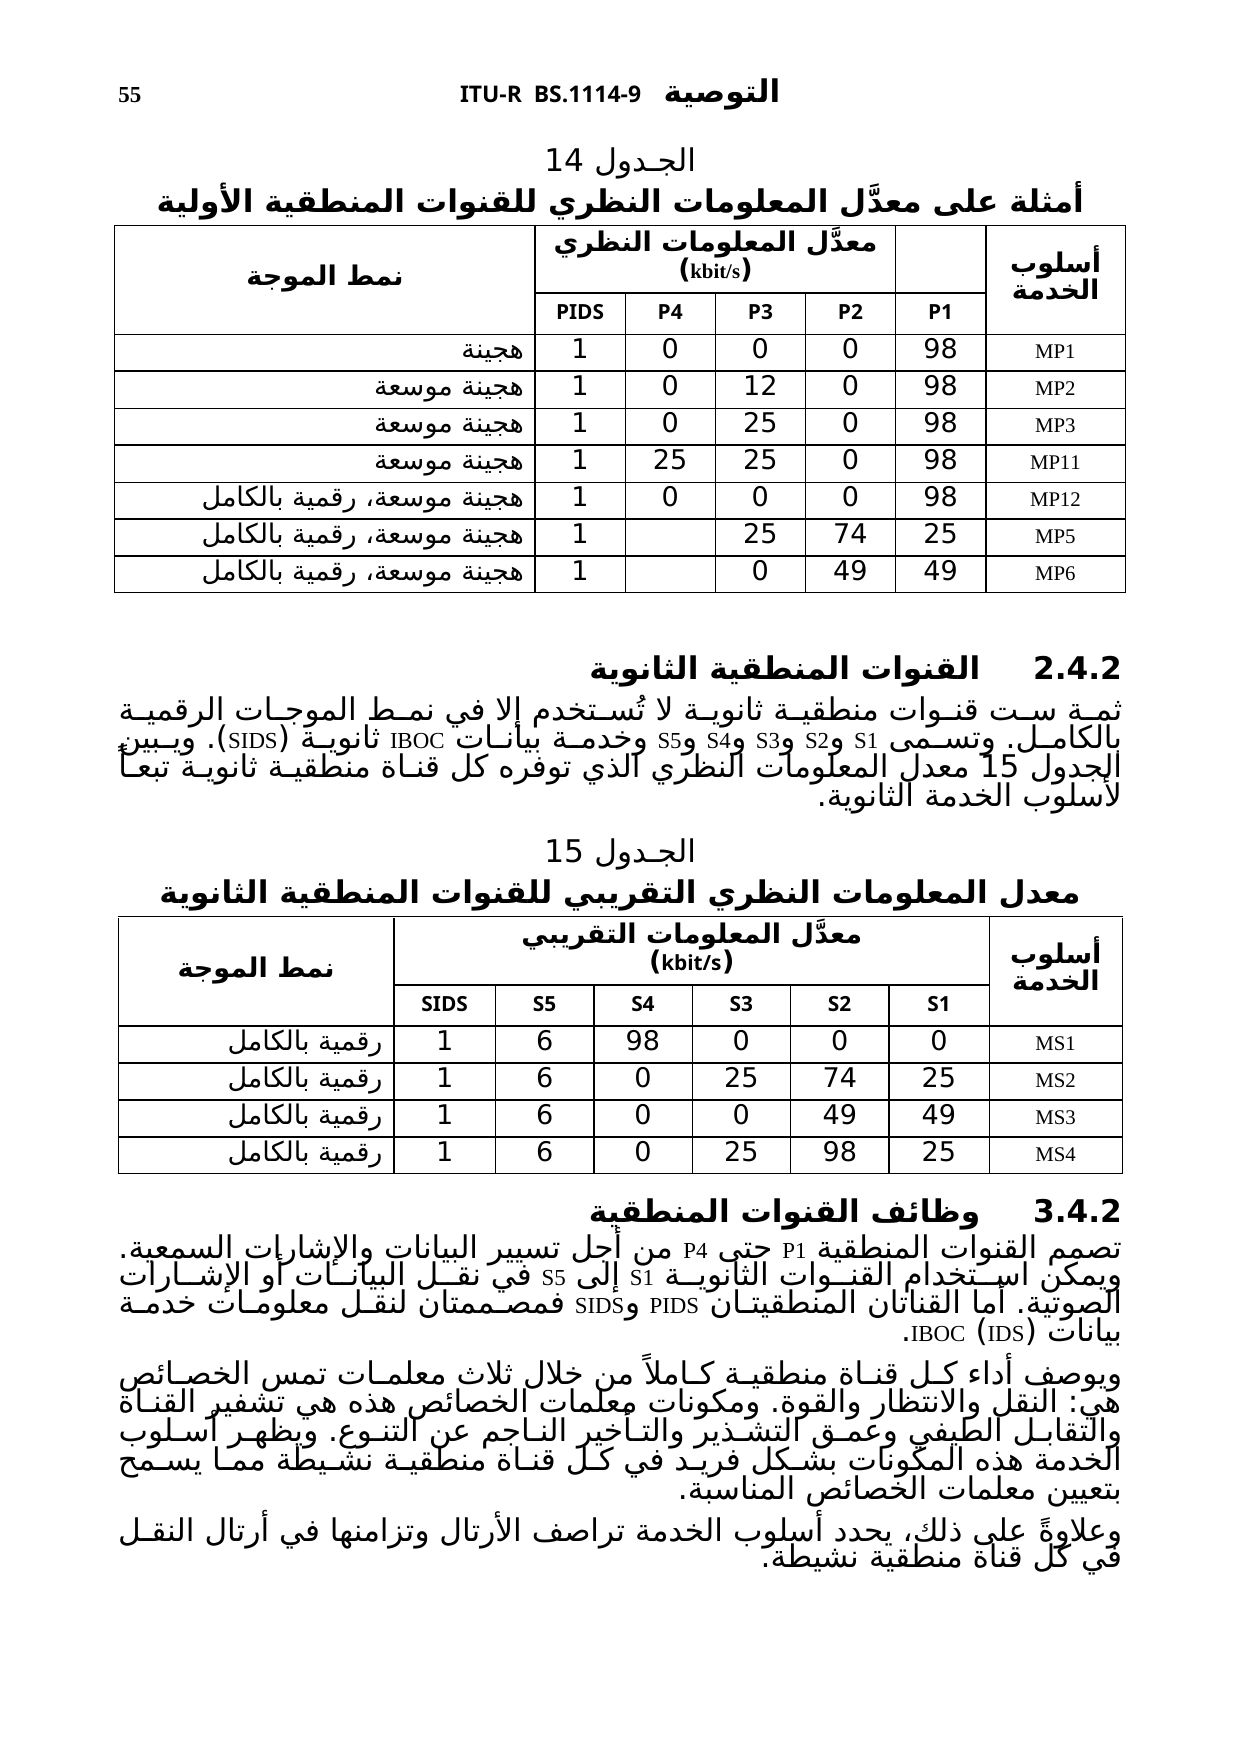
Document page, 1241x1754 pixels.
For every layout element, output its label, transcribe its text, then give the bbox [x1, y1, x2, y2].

text تصمم القنوات المنطقية P1 حتى P4 من أجل تسيير البيانات والإشارات السمعية. ويمكن استخدام القنوات الثانوية S1 إلى S5 في نقل البيانات أو الإشارات الصوتية. أما القناتان المنطقيتان PIDS وSIDS فمصممتان لنقل معلومات خدمة بيانات (IDS) IBOC. [118, 1237, 1122, 1348]
table_cell 49 [791, 1101, 888, 1136]
table_cell 1 [536, 483, 625, 518]
table_cell رقمية بالكامل [119, 1064, 393, 1099]
table_cell 98 [896, 335, 985, 370]
table_cell 6 [496, 1101, 593, 1136]
table_cell SIDS [395, 986, 495, 1025]
table_cell 1 [536, 446, 625, 481]
table_cell 1 [395, 1101, 495, 1136]
table_cell 1 [536, 335, 625, 370]
table_cell هجينة موسعة [115, 409, 534, 444]
table_cell MS1 [990, 1027, 1122, 1062]
table_cell 25 [716, 446, 805, 481]
table_cell رقمية بالكامل [119, 1138, 393, 1173]
title معدل المعلومات النظري التقريب‍ي للقنوات المنطقية الثانوية [907, 881, 1122, 909]
table_cell 0 [806, 483, 895, 518]
table_cell 98 [791, 1138, 888, 1173]
table_cell 98 [896, 483, 985, 518]
title معدل المعلومات النظري التقريب‍ي للقنوات المنطقية الثانوية [118, 881, 531, 909]
subtitle 3.4.2 وظائف القنوات المنطقية [118, 1199, 841, 1228]
table_cell 1 [536, 409, 625, 444]
table_cell 1 [395, 1138, 495, 1173]
title أمثلة على معدَّل المعلومات النظري للقنوات المنطقية الأولية [470, 189, 600, 218]
text ويوصف أداء كل قناة منطقية كاملاً من خلال ثلاث معلمات تمس الخصائص هي: النقل والانتظار والقوة. ومكونات معلمات الخصائص هذه هي تشفير القناة والتقابل الطيفي وعمق التشذير والتأخير الناجم عن التنوع. ويظهر أسلوب الخدمة هذه المكونات بشكل فريد في كل قناة منطقية نشيطة مما يسمح بتعيين معلمات الخصائص المناسبة. [118, 1361, 1122, 1507]
title معدل المعلومات النظري التقريب‍ي للقنوات المنطقية الثانوية [485, 881, 678, 909]
table_cell S2 [791, 986, 888, 1025]
table_cell P1 [896, 294, 985, 333]
table_cell 0 [791, 1027, 888, 1062]
table_cell 49 [890, 1101, 989, 1136]
table_cell 6 [496, 1138, 593, 1173]
table_cell 49 [896, 557, 985, 592]
table_cell 74 [791, 1064, 888, 1099]
table_cell 49 [806, 557, 895, 592]
table_cell 12 [716, 372, 805, 407]
table_cell 74 [806, 520, 895, 555]
table_cell 1 [395, 1027, 495, 1062]
table_cell MP3 [987, 409, 1125, 444]
table_cell MP5 [987, 520, 1125, 555]
table_cell 25 [693, 1064, 790, 1099]
table_cell 98 [896, 409, 985, 444]
table_cell 0 [595, 1138, 692, 1173]
title أمثلة على معدَّل المعلومات النظري للقنوات المنطقية الأولية [748, 189, 1122, 218]
table_cell S1 [890, 986, 989, 1025]
table_cell MP12 [987, 483, 1125, 518]
table_cell 98 [896, 446, 985, 481]
table_cell S5 [496, 986, 593, 1025]
table_cell 0 [806, 335, 895, 370]
table_cell MP6 [987, 557, 1125, 592]
table_cell 25 [626, 446, 715, 481]
table_cell 1 [536, 520, 625, 555]
table_cell MS3 [990, 1101, 1122, 1136]
table_cell هجينة موسعة، رقمية بالكامل [115, 483, 534, 518]
table_cell 25 [693, 1138, 790, 1173]
table_cell P2 [806, 294, 895, 333]
table_cell [626, 557, 715, 592]
text ثمة ست قنوات منطقية ثانوية لا تُستخدم إلا في نمط الموجات الرقمية بالكامل. وتسمى S1 وS2 وS3 وS4 وS5 وخدمة بيانات IBOC ثانوية (SIDS). ويبين الجدول 15 معدل المعلومات النظري الذي توفره كل قناة منطقية ثانوية تبعاً لأسلوب الخدمة الثانوية. [118, 697, 1122, 814]
subtitle 2.4.2 القنوات المنطقية الثانوية [915, 656, 1122, 685]
table_cell PIDS [536, 294, 625, 333]
text الجـدول 15 [118, 839, 1122, 868]
table_cell 0 [806, 409, 895, 444]
subtitle 3.4.2 وظائف القنوات المنطقية [795, 1199, 1122, 1228]
table_cell P3 [716, 294, 805, 333]
table_header معدَّل المعلومات النظري (kbit/s) [536, 226, 895, 292]
table_cell هجينة موسعة [115, 372, 534, 407]
table_cell 6 [496, 1064, 593, 1099]
table_cell هجينة موسعة، رقمية بالكامل [115, 520, 534, 555]
table_cell 0 [595, 1064, 692, 1099]
table_cell 98 [896, 372, 985, 407]
table_cell S3 [693, 986, 790, 1025]
table_cell 0 [693, 1027, 790, 1062]
table_cell MP11 [987, 446, 1125, 481]
table_cell 0 [716, 483, 805, 518]
table_cell 6 [496, 1027, 593, 1062]
text وعلاوةً على ذلك، يحدد أسلوب الخدمة تراصف الأرتال وتزامنها في أرتال النقل في كل قناة منطقية نشيطة. [118, 1519, 1122, 1575]
title أمثلة على معدَّل المعلومات النظري للقنوات المنطقية الأولية [586, 189, 758, 218]
table_cell رقمية بالكامل [119, 1101, 393, 1136]
table_header [896, 226, 985, 292]
table_cell 0 [595, 1101, 692, 1136]
table_cell 0 [806, 446, 895, 481]
table_cell رقمية بالكامل [119, 1027, 393, 1062]
table_cell 0 [693, 1101, 790, 1136]
table_header نمط الموجة [119, 917, 394, 1025]
table_header أسلوب الخدمة [990, 917, 1122, 1025]
title أمثلة على معدَّل المعلومات النظري للقنوات المنطقية الأولية [118, 189, 516, 218]
table_cell 25 [716, 409, 805, 444]
table_cell MS2 [990, 1064, 1122, 1099]
table_cell 25 [716, 520, 805, 555]
table_header معدَّل المعلومات التقريبي (kbit/s) [395, 917, 989, 984]
table_cell [626, 520, 715, 555]
table_cell P4 [626, 294, 715, 333]
table_cell 25 [890, 1064, 989, 1099]
table_cell 1 [536, 372, 625, 407]
table_cell 0 [626, 409, 715, 444]
text الجـدول 14 [118, 148, 1122, 177]
table_cell 0 [626, 335, 715, 370]
table_cell 1 [395, 1064, 495, 1099]
table_cell 0 [626, 372, 715, 407]
table_cell 25 [890, 1138, 989, 1173]
table_cell هجينة موسعة، رقمية بالكامل [115, 557, 534, 592]
table_cell 0 [716, 557, 805, 592]
table_cell 25 [896, 520, 985, 555]
table_cell 0 [716, 335, 805, 370]
table_cell هجينة موسعة [115, 446, 534, 481]
table_cell S4 [595, 986, 692, 1025]
table_cell هجينة [115, 335, 534, 370]
table_header أسلوب الخدمة [987, 226, 1125, 333]
table_cell 98 [595, 1027, 692, 1062]
table_cell 1 [536, 557, 625, 592]
title معدل المعلومات النظري التقريب‍ي للقنوات المنطقية الثانوية [629, 881, 759, 909]
table_cell 0 [806, 372, 895, 407]
table_cell MP2 [987, 372, 1125, 407]
table_cell 0 [626, 483, 715, 518]
table_cell MS4 [990, 1138, 1122, 1173]
table_cell 0 [890, 1027, 989, 1062]
table_cell MP1 [987, 335, 1125, 370]
title معدل المعلومات النظري التقريب‍ي للقنوات المنطقية الثانوية [746, 881, 918, 909]
table_header نمط الموجة [115, 226, 534, 333]
subtitle 2.4.2 القنوات المنطقية الثانوية [118, 656, 961, 685]
